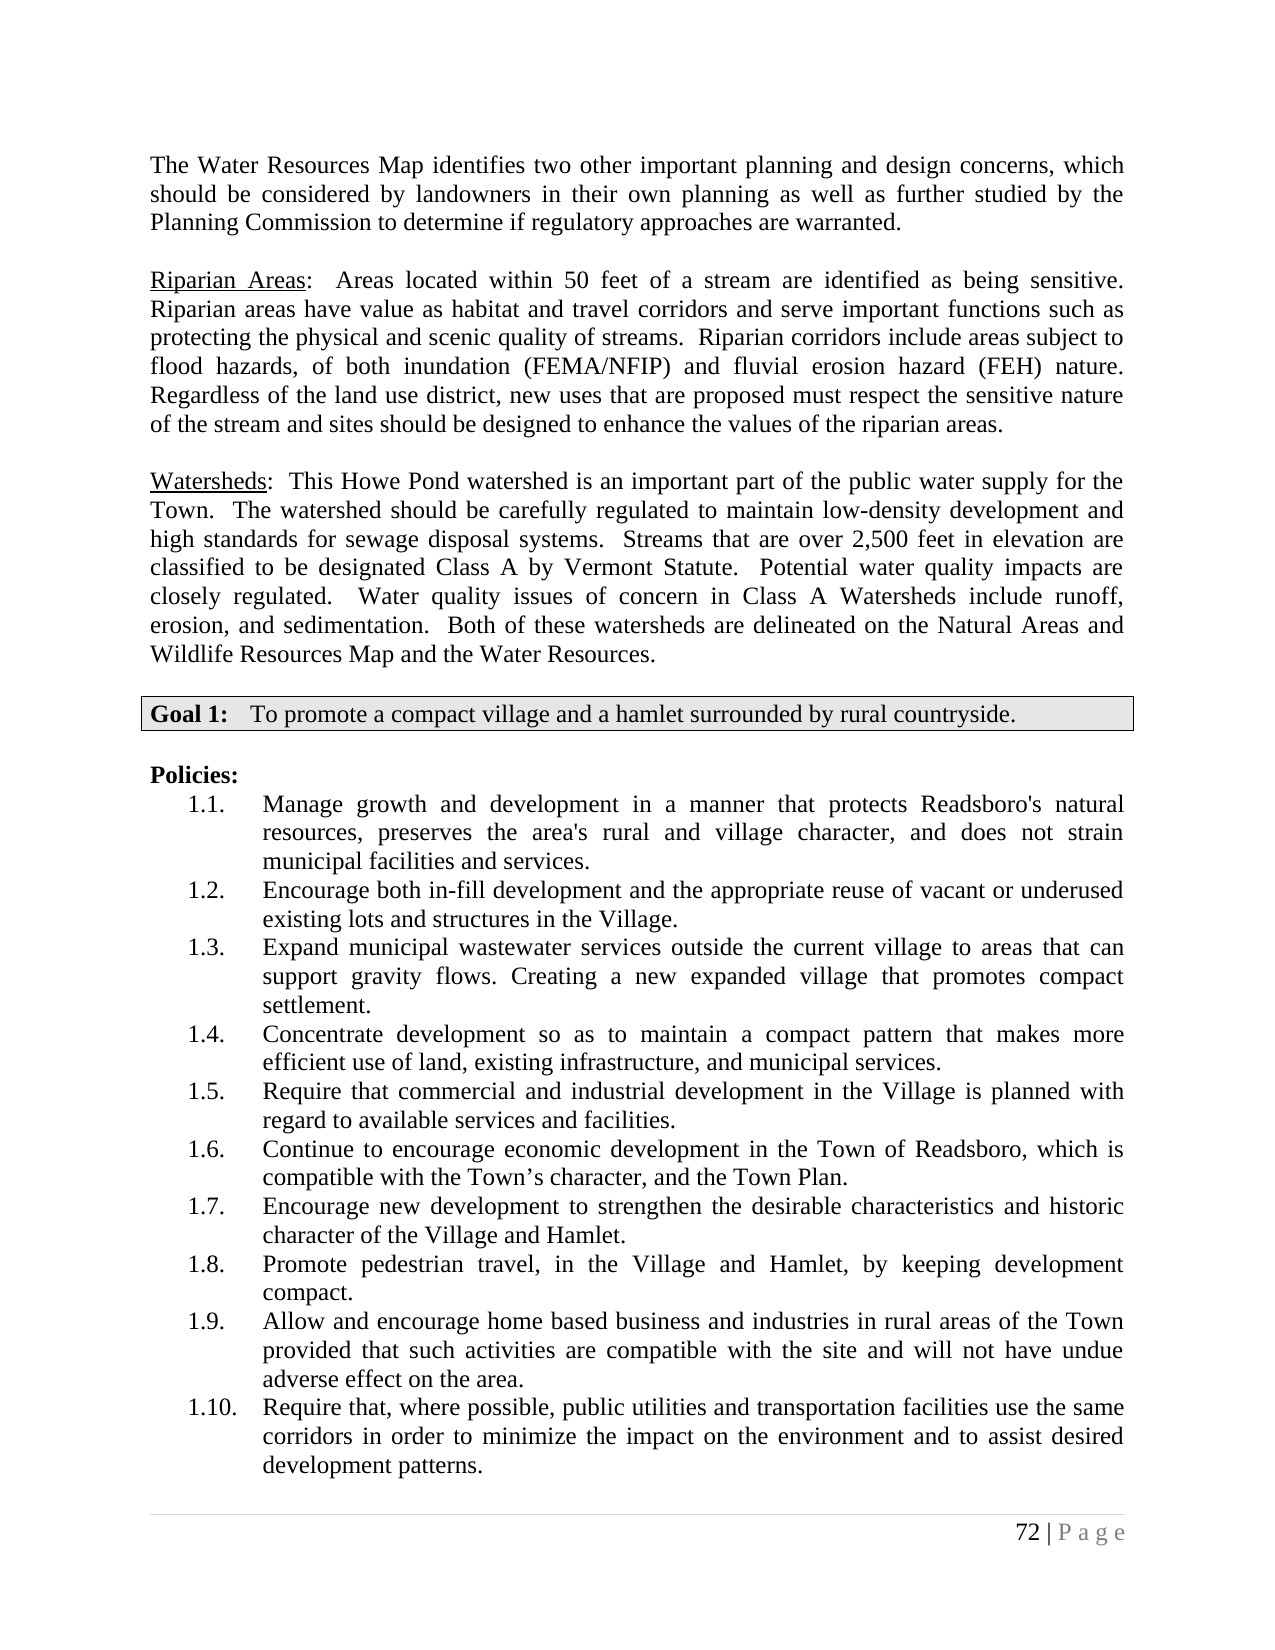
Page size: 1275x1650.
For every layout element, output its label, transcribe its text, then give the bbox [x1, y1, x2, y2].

list Encourage both in-fill development and the appropriate reuse of vacant or underused existing lots and structures in the Village. [187, 875, 1125, 932]
list Continue to encourage economic development in the Town of Readsboro, which is compatible with the Town’s character, and the Town Plan. [187, 1134, 1125, 1191]
list Allow and encourage home based business and industries in rural areas of the Town provided that such activities are compatible with the site and will not have undue adverse effect on the area. [187, 1306, 1125, 1392]
text Riparian Areas: Areas located within 50 feet of a stream are identified as being sensitive. Riparian areas have value as habitat and travel corridors and serve important functions such as protecting the physical and scenic quality of streams. Riparian corridors include areas subject to flood hazards, of both inundation (FEMA/NFIP) and fluvial erosion hazard (FEH) nature. Regardless of the land use district, new uses that are proposed must respect the sensitive nature of the stream and sites should be designed to enhance the values of the riparian areas. [150, 265, 1125, 437]
list Manage growth and development in a manner that protects Readsboro's natural resources, preserves the area's rural and village character, and does not strain municipal facilities and services. [187, 789, 1125, 875]
text Watersheds: This Howe Pond watershed is an important part of the public water supply for the Town. The watershed should be carefully regulated to maintain low-density development and high standards for sewage disposal systems. Streams that are over 2,500 feet in elevation are classified to be designated Class A by Vermont Statute. Potential water quality impacts are closely regulated. Water quality issues of concern in Class A Watersheds include runoff, erosion, and sedimentation. Both of these watersheds are delineated on the Natural Areas and Wildlife Resources Map and the Water Resources. [150, 466, 1125, 667]
list Concentrate development so as to maintain a compact pattern that makes more efficient use of land, existing infrastructure, and municipal services. [187, 1019, 1125, 1076]
list Require that commercial and industrial development in the Village is planned with regard to available services and facilities. [187, 1076, 1125, 1134]
text Policies: [150, 760, 1125, 789]
list Require that, where possible, public utilities and transportation facilities use the same corridors in order to minimize the impact on the environment and to assist desired development patterns. [187, 1392, 1125, 1479]
text The Water Resources Map identifies two other important planning and design concerns, which should be considered by landowners in their own planning as well as further studied by the Planning Commission to determine if regulatory approaches are warranted. [150, 150, 1125, 236]
list Promote pedestrian travel, in the Village and Hamlet, by keeping development compact. [187, 1249, 1125, 1306]
list Encourage new development to strengthen the desirable characteristics and historic character of the Village and Hamlet. [187, 1191, 1125, 1249]
text Goal 1: To promote a compact village and a hamlet surrounded by rural countryside. [142, 697, 1133, 730]
list Expand municipal wastewater services outside the current village to areas that can support gravity flows. Creating a new expanded village that promotes compact settlement. [187, 932, 1125, 1019]
